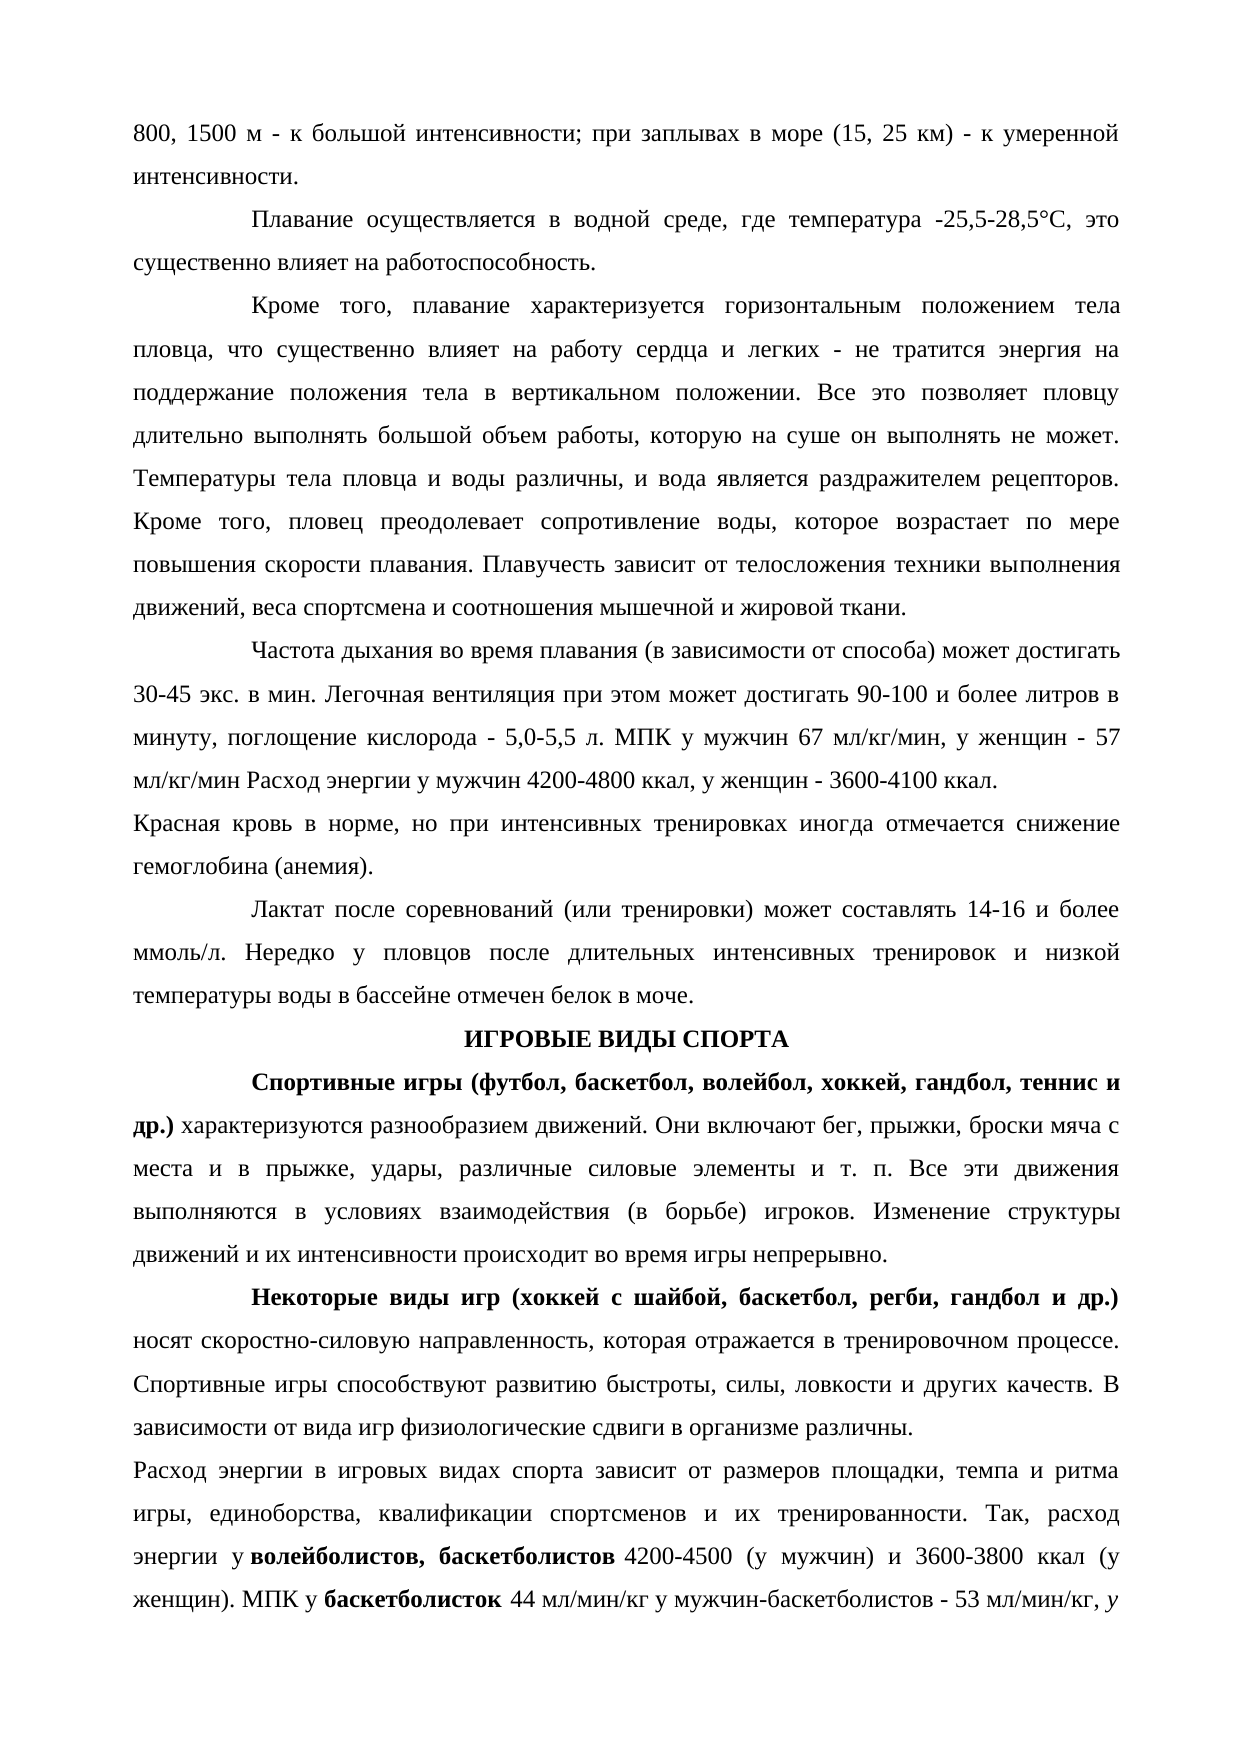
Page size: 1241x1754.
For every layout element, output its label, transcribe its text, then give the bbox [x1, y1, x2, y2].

text Некоторые виды игр (хоккей с шайбой, баскетбол, регби, гандбол и др.) носят скоростно-силовую направленность, которая отражается в тренировочном процессе. Спортивные игры способствуют развитию быстроты, силы, ловкости и других качеств. В зависимости от вида игр физиологические сдвиги в организме различны. [133, 1282, 1120, 1441]
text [133, 118, 1120, 190]
text ИГРОВЫЕ ВИДЫ СПОРТА [133, 1024, 1120, 1052]
text Частота дыхания во время плавания (в зависимости от способа) может достигать 30-45 экс. в мин. Легочная вентиляция при этом может достигать 90-100 и более литров в минуту, поглощение кислорода - 5,0-5,5 л. МПК у мужчин 67 мл/кг/мин, у женщин - 57 мл/кг/мин Расход энергии у мужчин 4200-4800 ккал, у женщин - 3600-4100 ккал. [133, 636, 1120, 794]
text Плавание осуществляется в водной среде, где температура -25,5-28,5°С, это существенно влияет на работоспособность. [133, 204, 1120, 276]
text Кроме того, плавание характеризуется горизонтальным положением тела пловца, что существенно влияет на работу сердца и легких - не тратится энергия на поддержание положения тела в вертикальном положении. Все это позволяет пловцу длительно выполнять большой объем работы, которую на суше он выполнять не может. Температуры тела пловца и воды различны, и вода является раздражителем рецепторов. Кроме того, пловец преодолевает сопротивление воды, которое возрастает по мере повышения скорости плавания. Плавучесть зависит от телосложения техники выполнения движений, веса спортсмена и соотношения мышечной и жировой ткани. [133, 291, 1120, 621]
text Спортивные игры (футбол, баскетбол, волейбол, хоккей, гандбол, теннис и др.) характеризуются разнообразием движений. Они включают бег, прыжки, броски мяча с места и в прыжке, удары, различные силовые элементы и т. п. Все эти движения выполняются в условиях взаимодействия (в борьбе) игроков. Изменение структуры движений и их интенсивности происходит во время игры непрерывно. [133, 1067, 1120, 1268]
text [133, 1455, 1120, 1613]
text Лактат после соревнований (или тренировки) может составлять 14-16 и более ммоль/л. Нередко у пловцов после длительных интенсивных тренировок и низкой температуры воды в бассейне отмечен белок в моче. [133, 894, 1120, 1009]
text Красная кровь в норме, но при интенсивных тренировках иногда отмечается снижение гемоглобина (анемия). [133, 808, 1120, 880]
